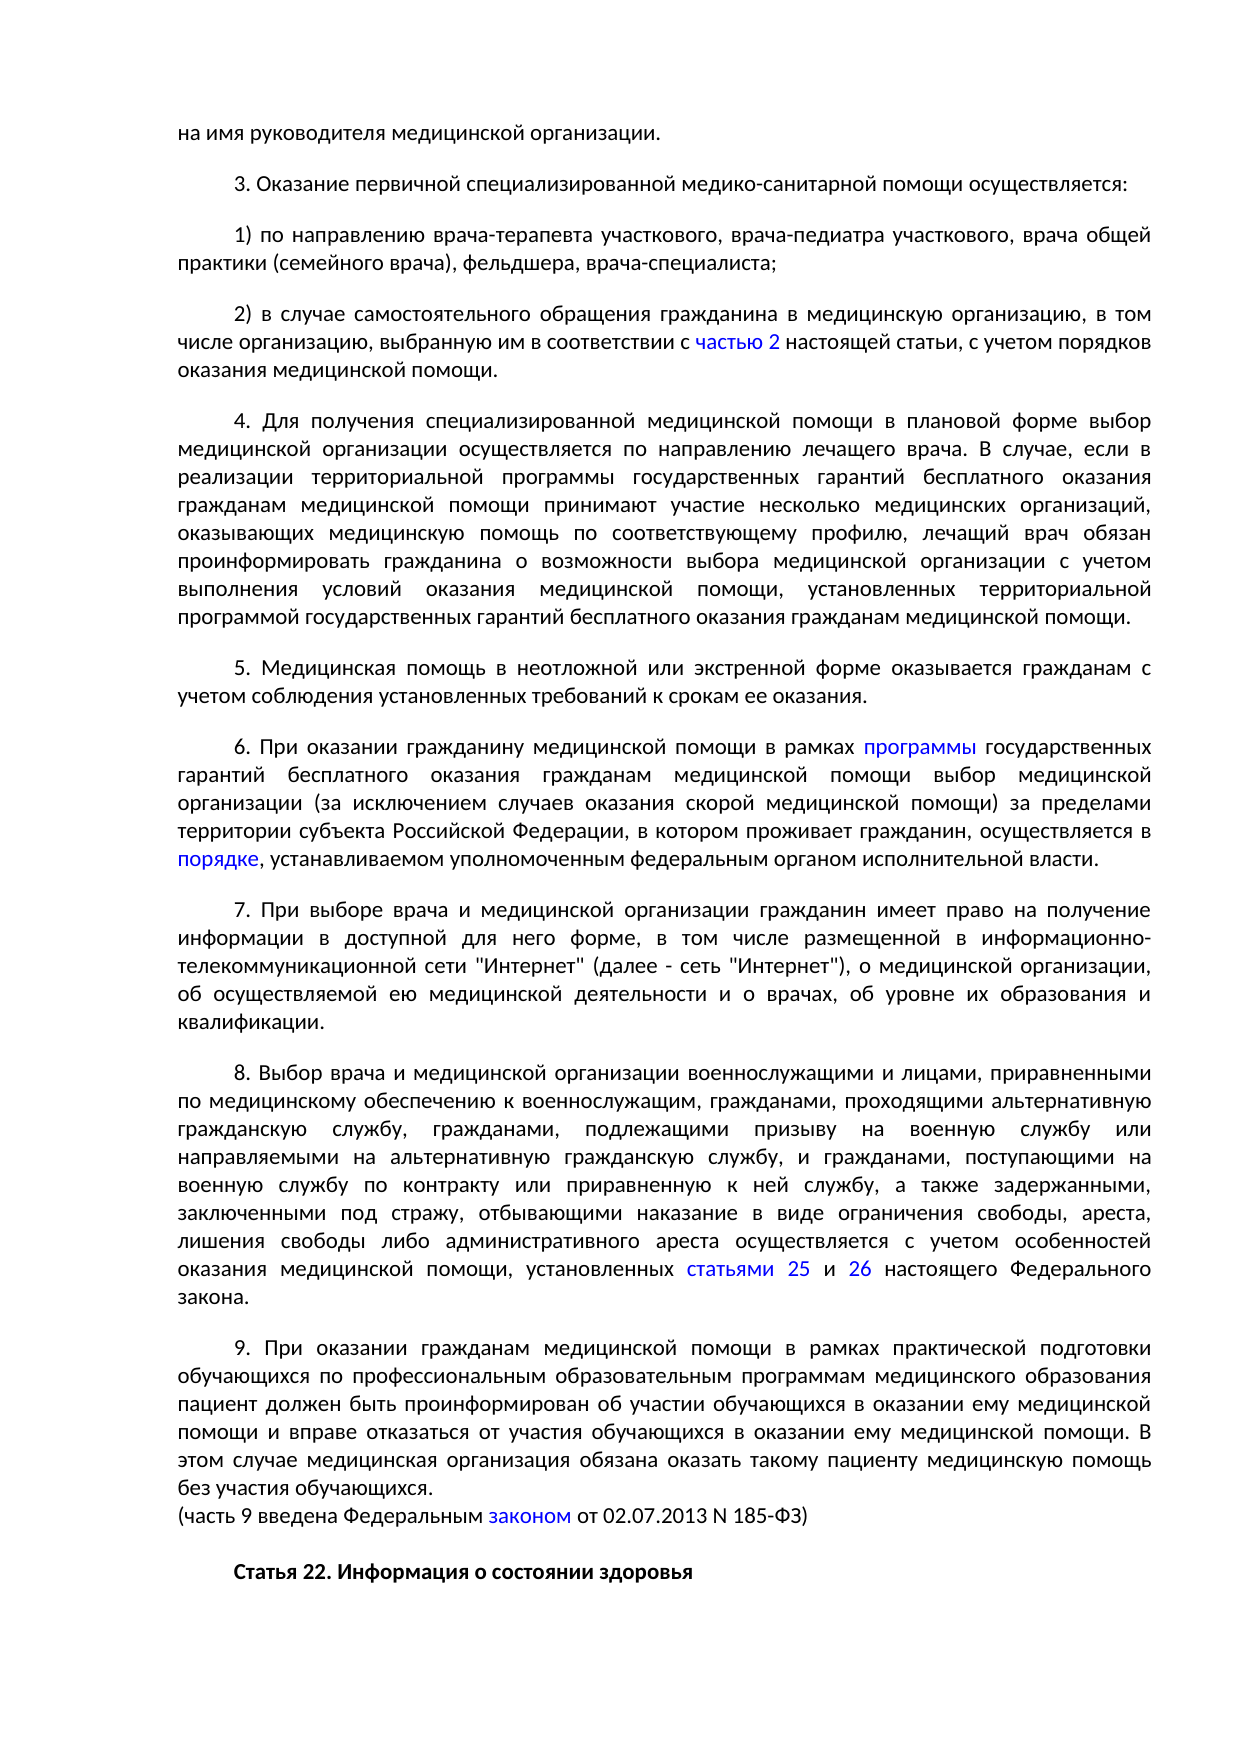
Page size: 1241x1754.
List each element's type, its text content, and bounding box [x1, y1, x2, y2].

text 3. Оказание первичной специализированной медико-санитарной помощи осуществляется: [177, 169, 1152, 197]
text 7. При выборе врача и медицинской организации гражданин имеет право на получение информации в доступной для него форме, в том числе размещенной в информационно-телекоммуникационной сети "Интернет" (далее - сеть "Интернет"), о медицинской организации, об осуществляемой ею медицинской деятельности и о врачах, об уровне их образования и квалификации. [177, 895, 1152, 1035]
text 6. При оказании гражданину медицинской помощи в рамках программы государственных гарантий бесплатного оказания гражданам медицинской помощи выбор медицинской организации (за исключением случаев оказания скорой медицинской помощи) за пределами территории субъекта Российской Федерации, в котором проживает гражданин, осуществляется в порядке, устанавливаемом уполномоченным федеральным органом исполнительной власти. [177, 732, 1152, 872]
text 8. Выбор врача и медицинской организации военнослужащими и лицами, приравненными по медицинскому обеспечению к военнослужащим, гражданами, проходящими альтернативную гражданскую службу, гражданами, подлежащими призыву на военную службу или направляемыми на альтернативную гражданскую службу, и гражданами, поступающими на военную службу по контракту или приравненную к ней службу, а также задержанными, заключенными под стражу, отбывающими наказание в виде ограничения свободы, ареста, лишения свободы либо административного ареста осуществляется с учетом особенностей оказания медицинской помощи, установленных статьями 25 и 26 настоящего Федерального закона. [177, 1058, 1152, 1310]
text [177, 118, 1152, 146]
text 9. При оказании гражданам медицинской помощи в рамках практической подготовки обучающихся по профессиональным образовательным программам медицинского образования пациент должен быть проинформирован об участии обучающихся в оказании ему медицинской помощи и вправе отказаться от участия обучающихся в оказании ему медицинской помощи. В этом случае медицинская организация обязана оказать такому пациенту медицинскую помощь без участия обучающихся. [177, 1333, 1152, 1501]
text (часть 9 введена Федеральным законом от 02.07.2013 N 185-ФЗ) [177, 1501, 1152, 1529]
text 5. Медицинская помощь в неотложной или экстренной форме оказывается гражданам с учетом соблюдения установленных требований к срокам ее оказания. [177, 653, 1152, 709]
title Статья 22. Информация о состоянии здоровья [177, 1557, 1152, 1585]
text 4. Для получения специализированной медицинской помощи в плановой форме выбор медицинской организации осуществляется по направлению лечащего врача. В случае, если в реализации территориальной программы государственных гарантий бесплатного оказания гражданам медицинской помощи принимают участие несколько медицинских организаций, оказывающих медицинскую помощь по соответствующему профилю, лечащий врач обязан проинформировать гражданина о возможности выбора медицинской организации с учетом выполнения условий оказания медицинской помощи, установленных территориальной программой государственных гарантий бесплатного оказания гражданам медицинской помощи. [177, 406, 1152, 630]
text 2) в случае самостоятельного обращения гражданина в медицинскую организацию, в том числе организацию, выбранную им в соответствии с частью 2 настоящей статьи, с учетом порядков оказания медицинской помощи. [177, 299, 1152, 383]
text 1) по направлению врача-терапевта участкового, врача-педиатра участкового, врача общей практики (семейного врача), фельдшера, врача-специалиста; [177, 220, 1152, 276]
